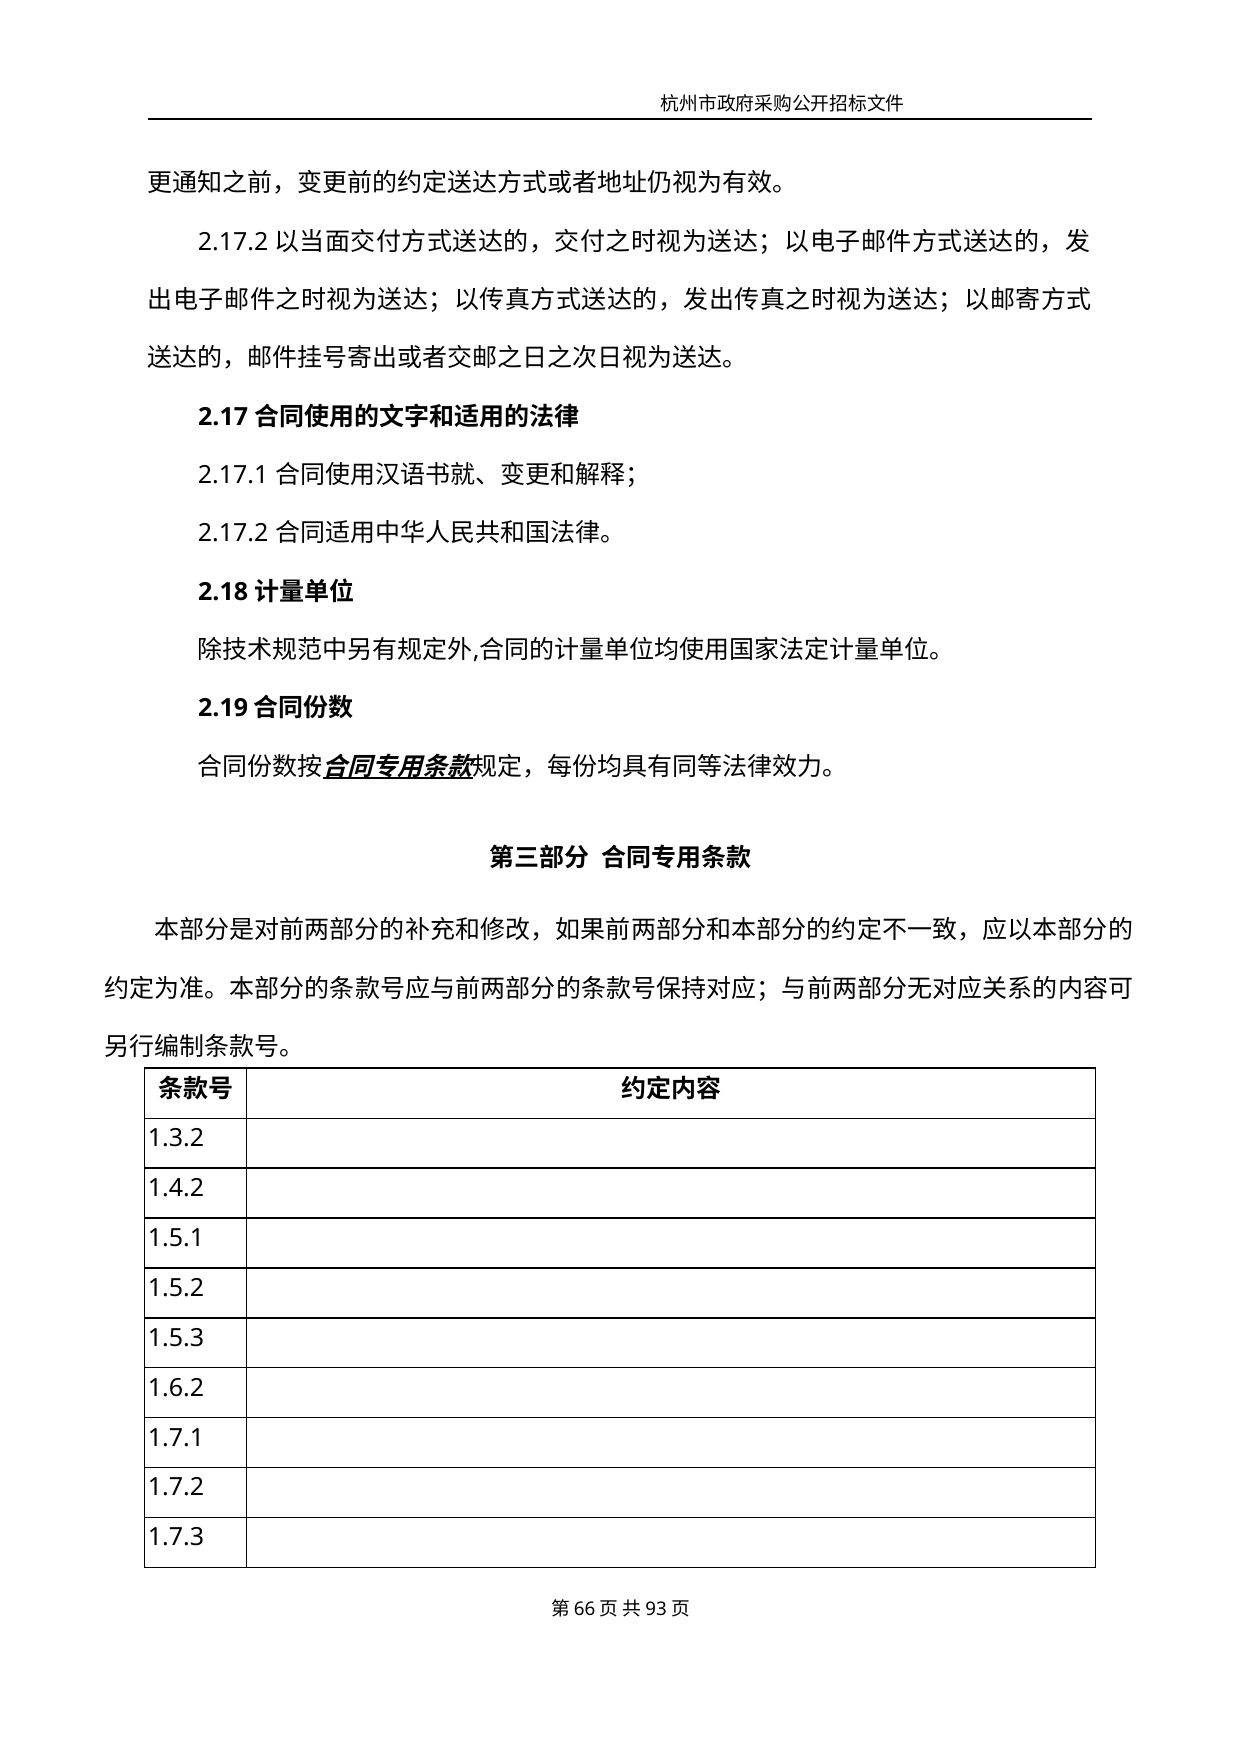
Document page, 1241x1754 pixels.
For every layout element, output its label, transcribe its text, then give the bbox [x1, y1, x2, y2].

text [148, 145, 1092, 203]
table_cell 1.7.3 [145, 1518, 246, 1566]
table_cell [247, 1269, 1095, 1317]
table_cell [247, 1169, 1095, 1217]
table_cell [247, 1368, 1095, 1417]
text 2.17.2 合同适用中华人民共和国法律。 [148, 495, 1092, 553]
table_header 条款号 [145, 1069, 246, 1117]
table_cell 1.3.2 [145, 1119, 246, 1167]
text 第三部分 合同专用条款 [148, 838, 1092, 874]
table_cell [247, 1468, 1095, 1517]
table_cell [247, 1518, 1095, 1566]
table_cell 1.5.2 [145, 1269, 246, 1317]
table_cell 1.6.2 [145, 1368, 246, 1417]
text 2.17.1 合同使用汉语书就、变更和解释； [148, 437, 1092, 495]
text 2.19合同份数 [148, 670, 1092, 728]
text 2.18 计量单位 [148, 553, 1092, 612]
table_cell 1.7.2 [145, 1468, 246, 1517]
table_cell [247, 1119, 1095, 1167]
table_cell 1.5.3 [145, 1319, 246, 1367]
table_cell 1.4.2 [145, 1169, 246, 1217]
table_cell 1.7.1 [145, 1418, 246, 1467]
text 2.17.2以当面交付方式送达的，交付之时视为送达；以电子邮件方式送达的，发出电子邮件之时视为送达；以传真方式送达的，发出传真之时视为送达；以邮寄方式送达的，邮件挂号寄出或者交邮之日之次日视为送达。 [148, 203, 1092, 378]
text 本部分是对前两部分的补充和修改，如果前两部分和本部分的约定不一致，应以本部分的约定为准。本部分的条款号应与前两部分的条款号保持对应；与前两部分无对应关系的内容可另行编制条款号。 [104, 892, 1136, 1067]
text 除技术规范中另有规定外,合同的计量单位均使用国家法定计量单位。 [148, 612, 1092, 670]
table_cell [247, 1219, 1095, 1267]
table_cell 1.5.1 [145, 1219, 246, 1267]
table_cell [247, 1319, 1095, 1367]
table_header 约定内容 [247, 1069, 1095, 1117]
text 合同份数按合同专用条款规定，每份均具有同等法律效力。 [148, 728, 1092, 787]
table_cell [247, 1418, 1095, 1467]
text 2.17 合同使用的文字和适用的法律 [148, 378, 1092, 437]
